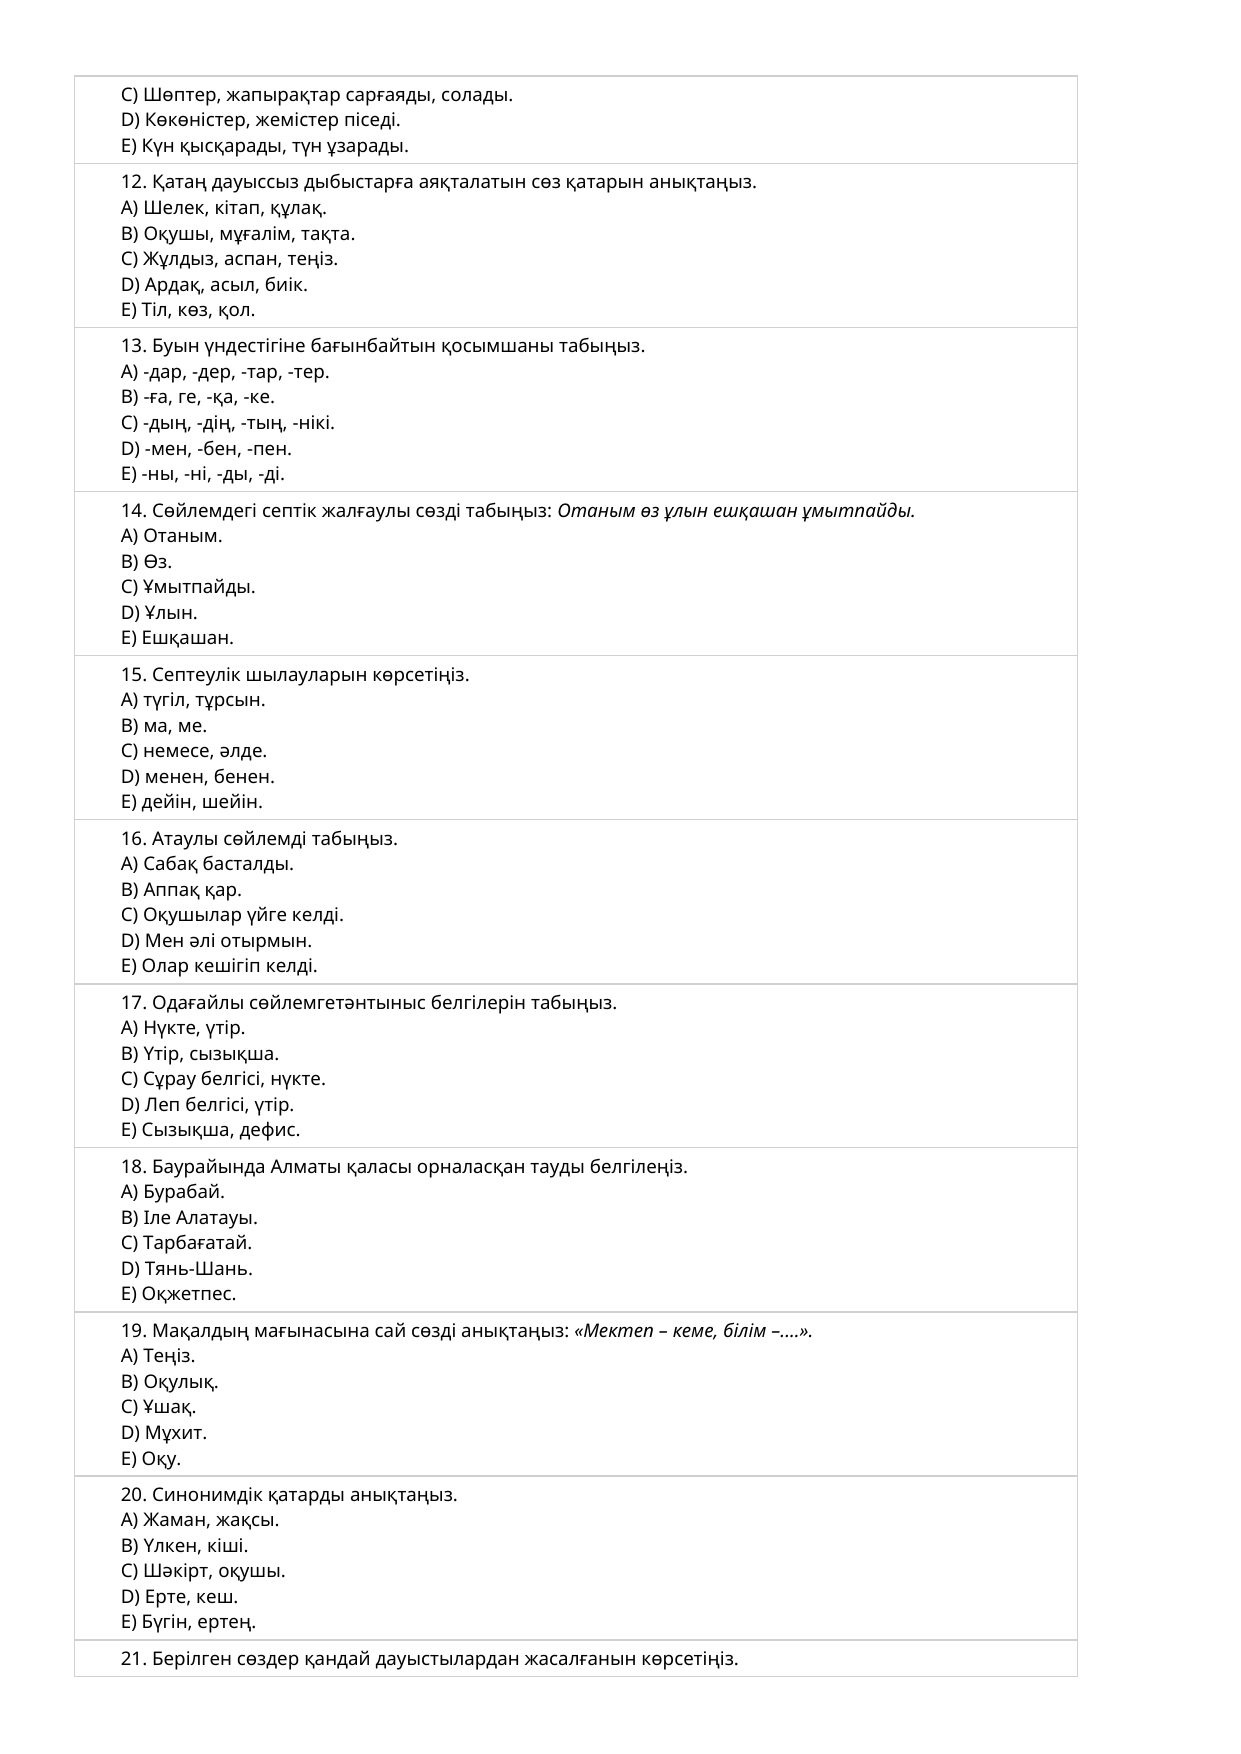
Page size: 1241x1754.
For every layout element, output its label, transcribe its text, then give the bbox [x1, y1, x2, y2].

table_cell 17. Одағайлы сөйлемгетәнтыныс белгілерін табыңыз. A) Нүкте, үтір. B) Үтір, сызықша. C) Сұрау белгісі, нүкте. D) Леп белгісі, үтір. E) Сызықша, дефис. [75, 985, 1077, 1147]
table_cell 15. Септеулік шылауларын көрсетіңіз. A) түгіл, тұрсын. B) ма, ме. C) немесе, әлде. D) менен, бенен. E) дейін, шейін. [75, 656, 1077, 819]
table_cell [75, 1641, 1077, 1676]
table_cell 14. Сөйлемдегі септік жалғаулы сөзді табыңыз: Отаным өз ұлын ешқашан ұмытпайды. A) Отаным. B) Өз. C) Ұмытпайды. D) Ұлын. E) Ешқашан. [75, 492, 1077, 655]
table_cell 18. Баурайында Алматы қаласы орналасқан тауды белгілеңіз. A) Бурабай. B) Іле Алатауы. C) Тарбағатай. D) Тянь-Шань. E) Оқжетпес. [75, 1148, 1077, 1311]
table_cell 13. Буын үндестігіне бағынбайтын қосымшаны табыңыз. A) -дар, -дер, -тар, -тер. B) -ға, ге, -қа, -ке. C) -дың, -дің, -тың, -нікі. D) -мен, -бен, -пен. E) -ны, -ні, -ды, -ді. [75, 328, 1077, 491]
table_cell 12. Қатаң дауыссыз дыбыстарға аяқталатын сөз қатарын анықтаңыз. A) Шелек, кітап, құлақ. B) Оқушы, мұғалім, тақта. C) Жұлдыз, аспан, теңіз. D) Ардақ, асыл, биік. E) Тіл, көз, қол. [75, 164, 1077, 327]
table_cell 16. Атаулы сөйлемді табыңыз. A) Сабақ басталды. B) Аппақ қар. C) Оқушылар үйге келді. D) Мен әлі отырмын. E) Олар кешігіп келді. [75, 820, 1077, 983]
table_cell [75, 77, 1077, 162]
table_cell 19. Мақалдың мағынасына сай сөзді анықтаңыз: «Мектеп – кеме, білім –....». A) Теңіз. B) Оқулық. C) Ұшақ. D) Мұхит. E) Оқу. [75, 1313, 1077, 1475]
table_cell 20. Синонимдік қатарды анықтаңыз. A) Жаман, жақсы. B) Үлкен, кіші. C) Шәкірт, оқушы. D) Ерте, кеш. E) Бүгін, ертең. [75, 1477, 1077, 1639]
